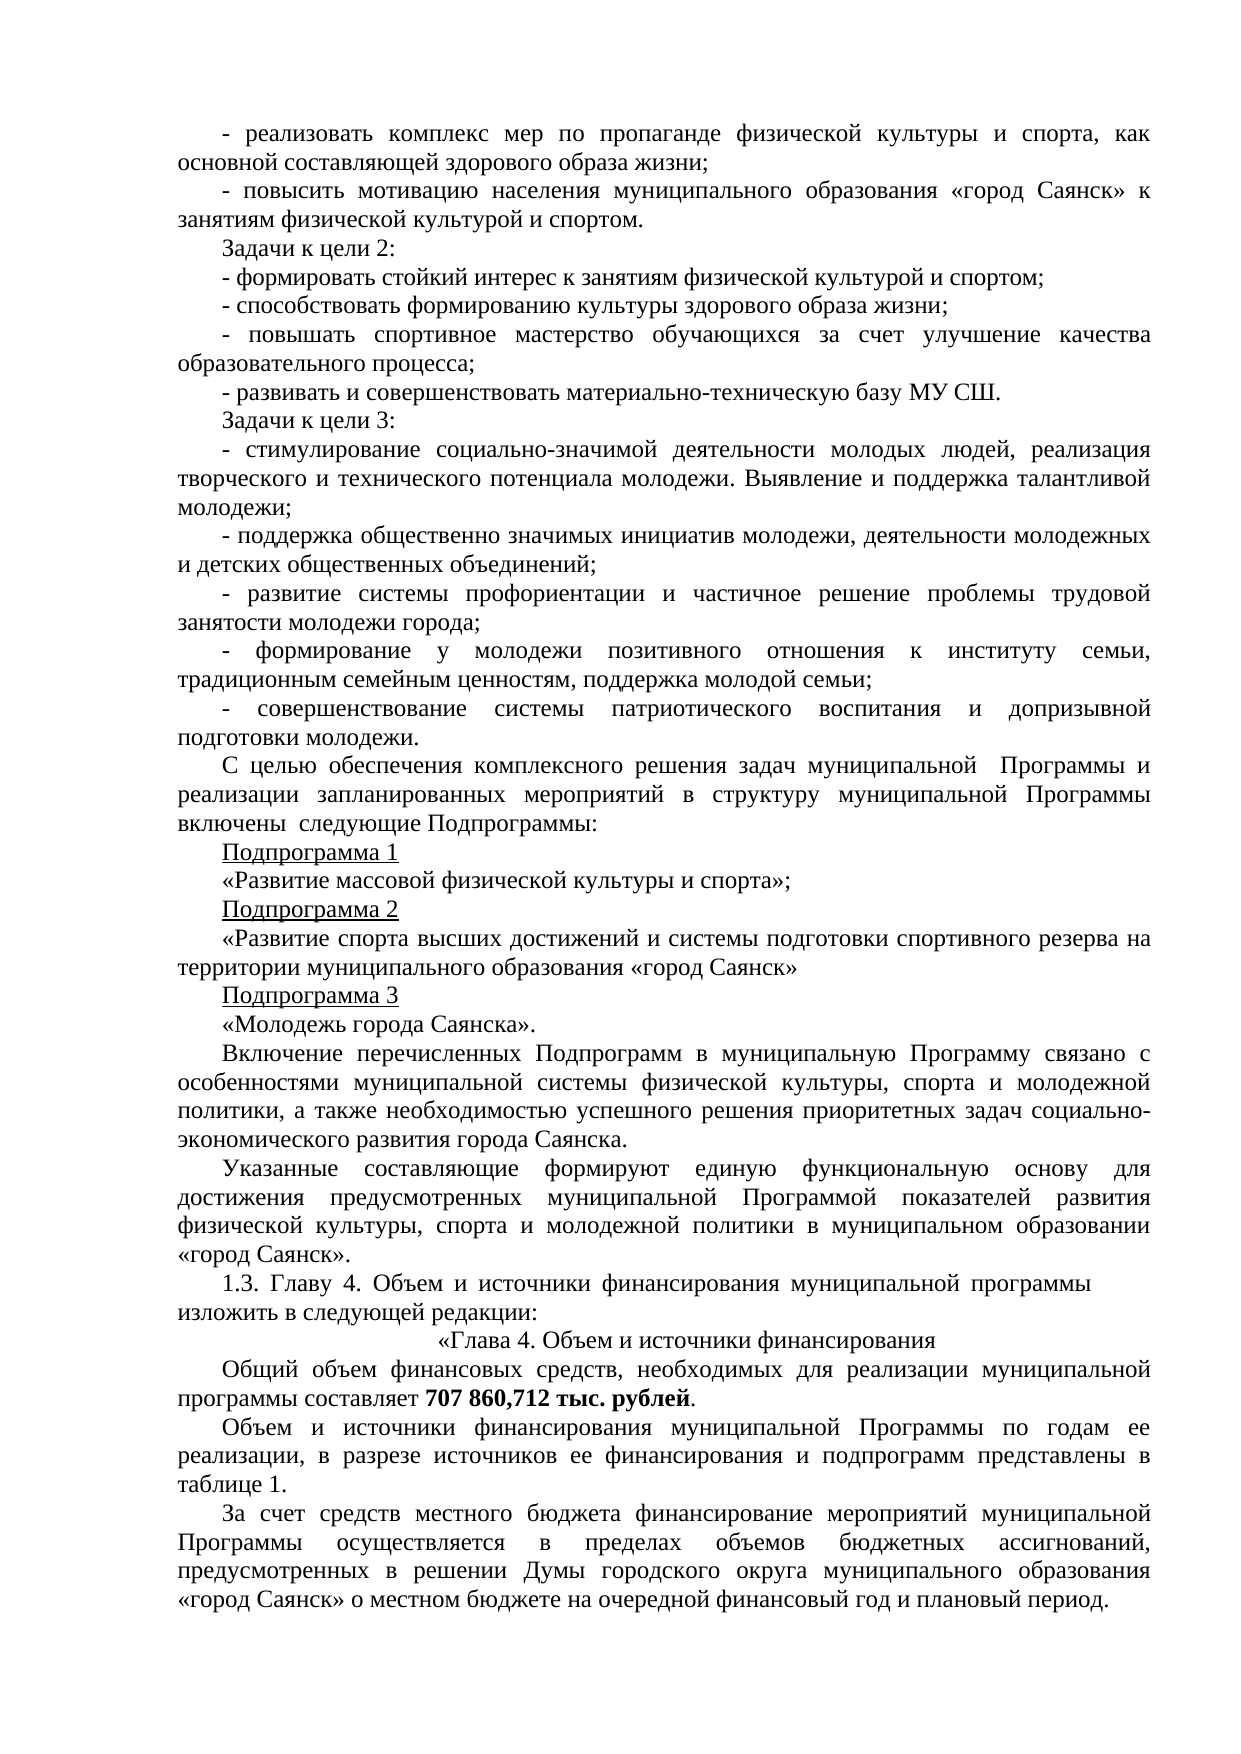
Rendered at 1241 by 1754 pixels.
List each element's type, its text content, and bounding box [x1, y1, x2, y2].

text - способствовать формированию культуры здорового образа жизни; [177, 291, 1152, 319]
text Объем и источники финансирования муниципальной Программы по годам ее реализации, в разрезе источников ее финансирования и подпрограмм представлены в таблице 1. [177, 1412, 1152, 1498]
text С целью обеспечения комплексного решения задач муниципальной Программы и реализации запланированных мероприятий в структуру муниципальной Программы включены следующие Подпрограммы: [177, 751, 1152, 837]
text - повысить мотивацию населения муниципального образования «город Саянск» к занятиям физической культурой и спортом. [177, 176, 1152, 233]
text - совершенствование системы патриотического воспитания и допризывной подготовки молодежи. [177, 693, 1152, 751]
text «Глава 4. Объем и источники финансирования [177, 1326, 1152, 1354]
text Указанные составляющие формируют единую функциональную основу для достижения предусмотренных муниципальной Программой показателей развития физической культуры, спорта и молодежной политики в муниципальном образовании «город Саянск». [177, 1153, 1152, 1268]
text 1.3. Главу 4. Объем и источники финансирования муниципальной программы изложить в следующей редакции: [177, 1268, 1092, 1326]
text Подпрограмма 3 [177, 981, 1152, 1009]
text Задачи к цели 2: [177, 233, 1152, 262]
text Задачи к цели 3: [177, 406, 1152, 434]
text Подпрограмма 2 [177, 894, 1152, 923]
text - развивать и совершенствовать материально-техническую базу МУ СШ. [177, 377, 1152, 406]
text Подпрограмма 1 [177, 837, 1152, 866]
text Включение перечисленных Подпрограмм в муниципальную Программу связано с особенностями муниципальной системы физической культуры, спорта и молодежной политики, а также необходимостью успешного решения приоритетных задач социально-экономического развития города Саянска. [177, 1038, 1152, 1153]
text - реализовать комплекс мер по пропаганде физической культуры и спорта, как основной составляющей здорового образа жизни; [177, 118, 1152, 176]
text Общий объем финансовых средств, необходимых для реализации муниципальной программы составляет 707 860,712 тыс. рублей. [177, 1354, 1152, 1412]
text «Развитие спорта высших достижений и системы подготовки спортивного резерва на территории муниципального образования «город Саянск» [177, 923, 1152, 981]
text - развитие системы профориентации и частичное решение проблемы трудовой занятости молодежи города; [177, 578, 1152, 636]
text - поддержка общественно значимых инициатив молодежи, деятельности молодежных и детских общественных объединений; [177, 521, 1152, 578]
text - стимулирование социально-значимой деятельности молодых людей, реализация творческого и технического потенциала молодежи. Выявление и поддержка талантливой молодежи; [177, 434, 1152, 521]
text - формировать стойкий интерес к занятиям физической культурой и спортом; [177, 262, 1152, 291]
text - формирование у молодежи позитивного отношения к институту семьи, традиционным семейным ценностям, поддержка молодой семьи; [177, 636, 1152, 693]
text «Развитие массовой физической культуры и спорта»; [177, 866, 1152, 894]
text За счет средств местного бюджета финансирование мероприятий муниципальной Программы осуществляется в пределах объемов бюджетных ассигнований, предусмотренных в решении Думы городского округа муниципального образования «город Саянск» о местном бюджете на очередной финансовый год и плановый период. [177, 1498, 1152, 1613]
text - повышать спортивное мастерство обучающихся за счет улучшение качества образовательного процесса; [177, 319, 1152, 377]
text «Молодежь города Саянска». [177, 1009, 1152, 1038]
